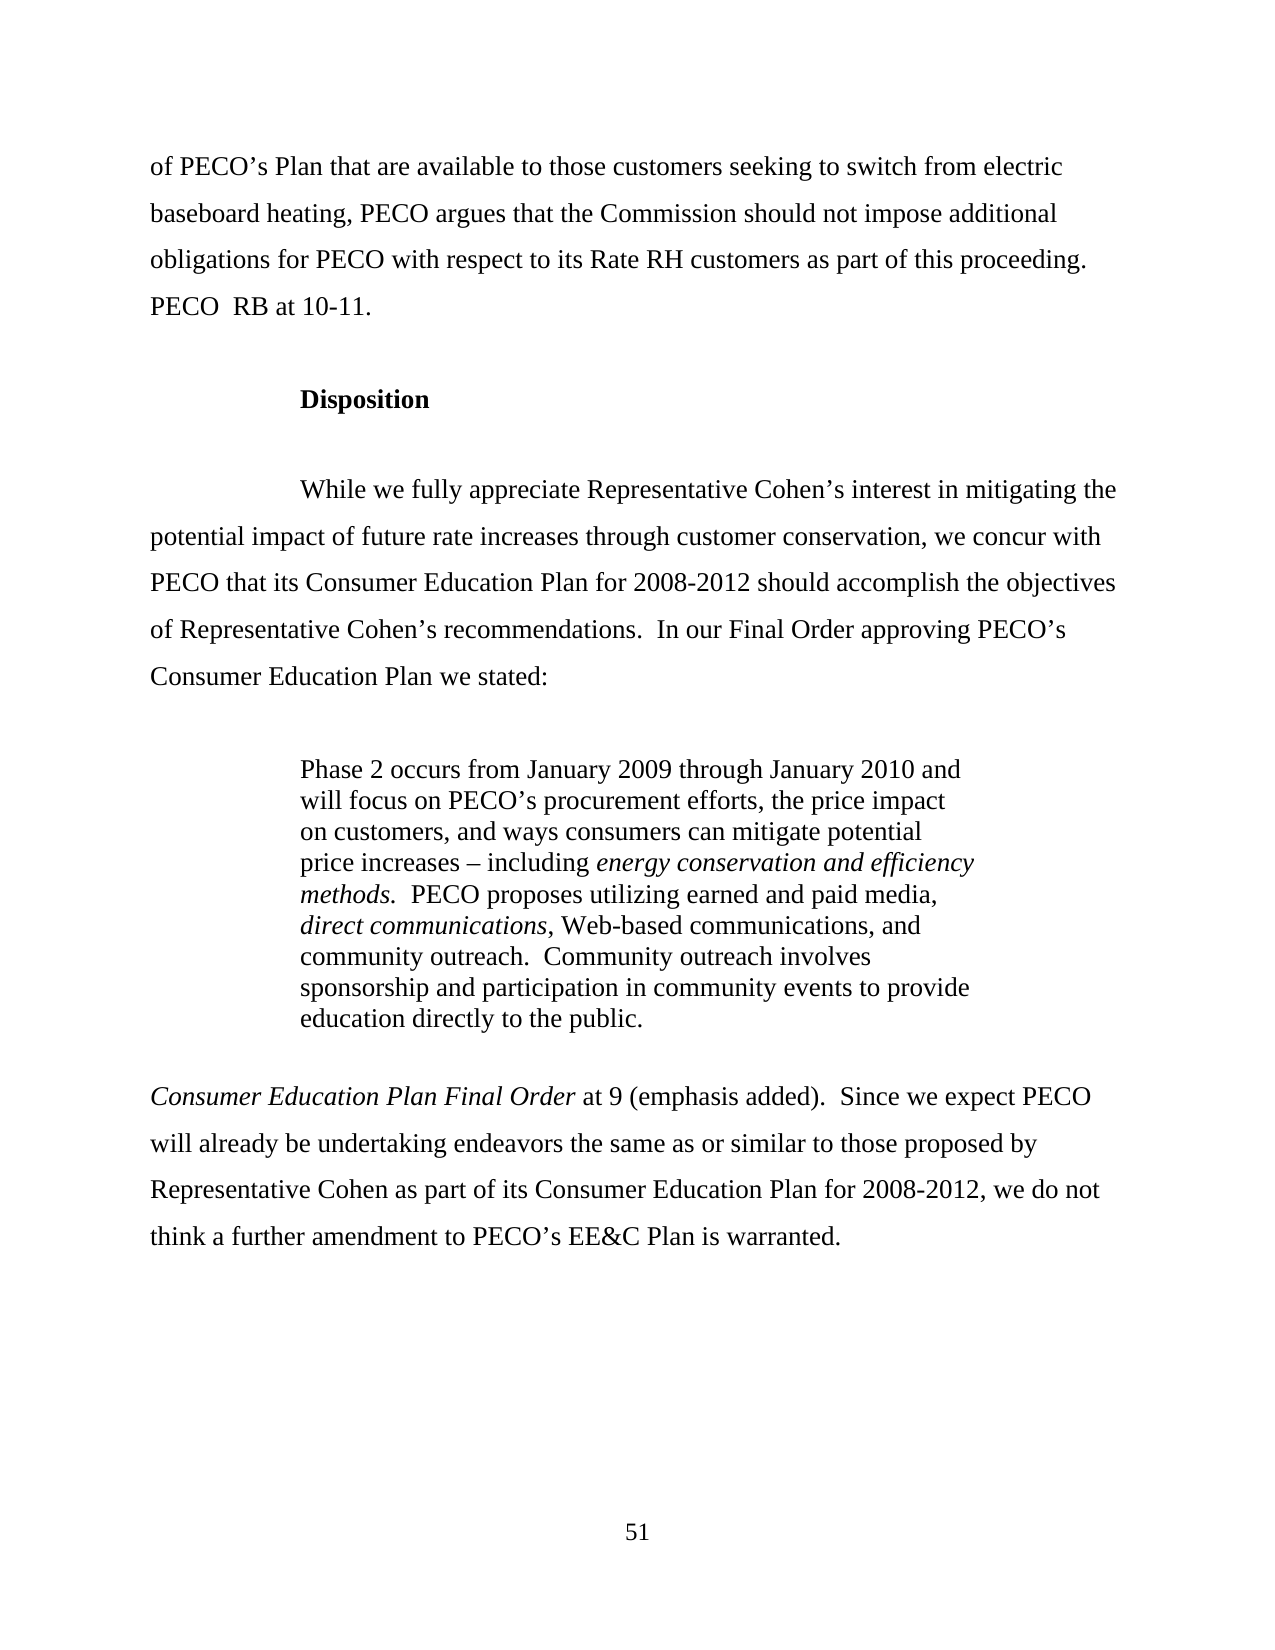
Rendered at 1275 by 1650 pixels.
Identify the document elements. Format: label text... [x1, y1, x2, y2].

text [150, 150, 1125, 321]
text Disposition [300, 383, 1125, 414]
text While we fully appreciate Representative Cohen’s interest in mitigating the potential impact of future rate increases through customer conservation, we concur with PECO that its Consumer Education Plan for 2008-2012 should accomplish the objectives of Representative Cohen’s recommendations. In our Final Order approving PECO’s Consumer Education Plan we stated: [150, 473, 1125, 691]
text Consumer Education Plan Final Order at 9 (emphasis added). Since we expect PECO will already be undertaking endeavors the same as or similar to those proposed by Representative Cohen as part of its Consumer Education Plan for 2008-2012, we do not think a further amendment to PECO’s EE&C Plan is warranted. [150, 1080, 1125, 1251]
text Phase 2 occurs from January 2009 through January 2010 and will focus on PECO’s procurement efforts, the price impact on customers, and ways consumers can mitigate potential price increases – including energy conservation and efficiency methods. PECO proposes utilizing earned and paid media, direct communications, Web-based communications, and community outreach. Community outreach involves sponsorship and participation in community events to provide education directly to the public. [300, 753, 975, 1033]
